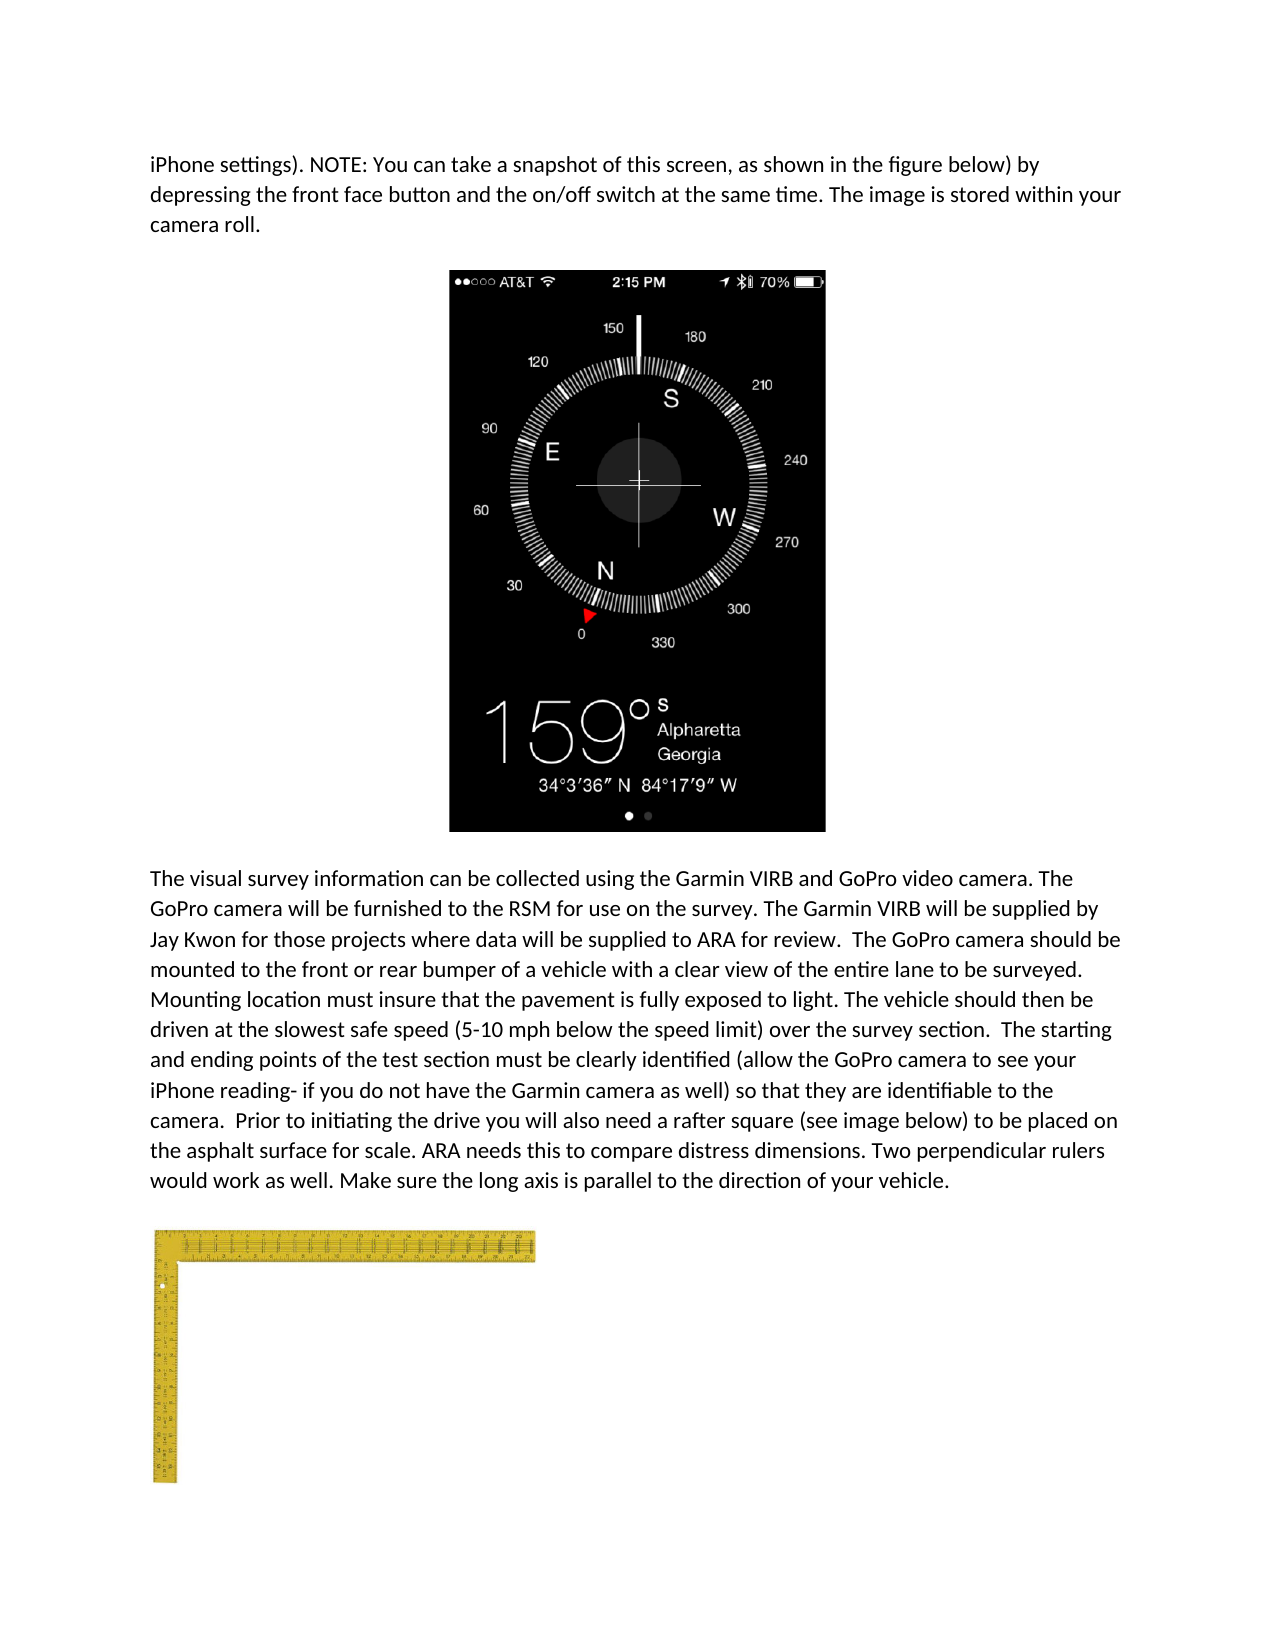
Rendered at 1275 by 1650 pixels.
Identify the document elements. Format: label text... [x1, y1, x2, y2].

picture [449, 270, 826, 832]
text The visual survey information can be collected using the Garmin VIRB and GoPro video camera. The GoPro camera will be furnished to the RSM for use on the survey. The Garmin VIRB will be supplied by Jay Kwon for those projects where data will be supplied to ARA for review. The GoPro camera should be mounted to the front or rear bumper of a vehicle with a clear view of the entire lane to be surveyed. Mounting location must insure that the pavement is fully exposed to light. The vehicle should then be driven at the slowest safe speed (5-10 mph below the speed limit) over the survey section. The starting and ending points of the test section must be clearly identified (allow the GoPro camera to see your iPhone reading- if you do not have the Garmin camera as well) so that they are identifiable to the camera. Prior to initiating the drive you will also need a rafter square (see image below) to be placed on the asphalt surface for scale. ARA needs this to compare distress dimensions. Two perpendicular rulers would work as well. Make sure the long axis is parallel to the direction of your vehicle. [150, 864, 1125, 1194]
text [150, 150, 1125, 238]
picture [150, 1226, 537, 1485]
